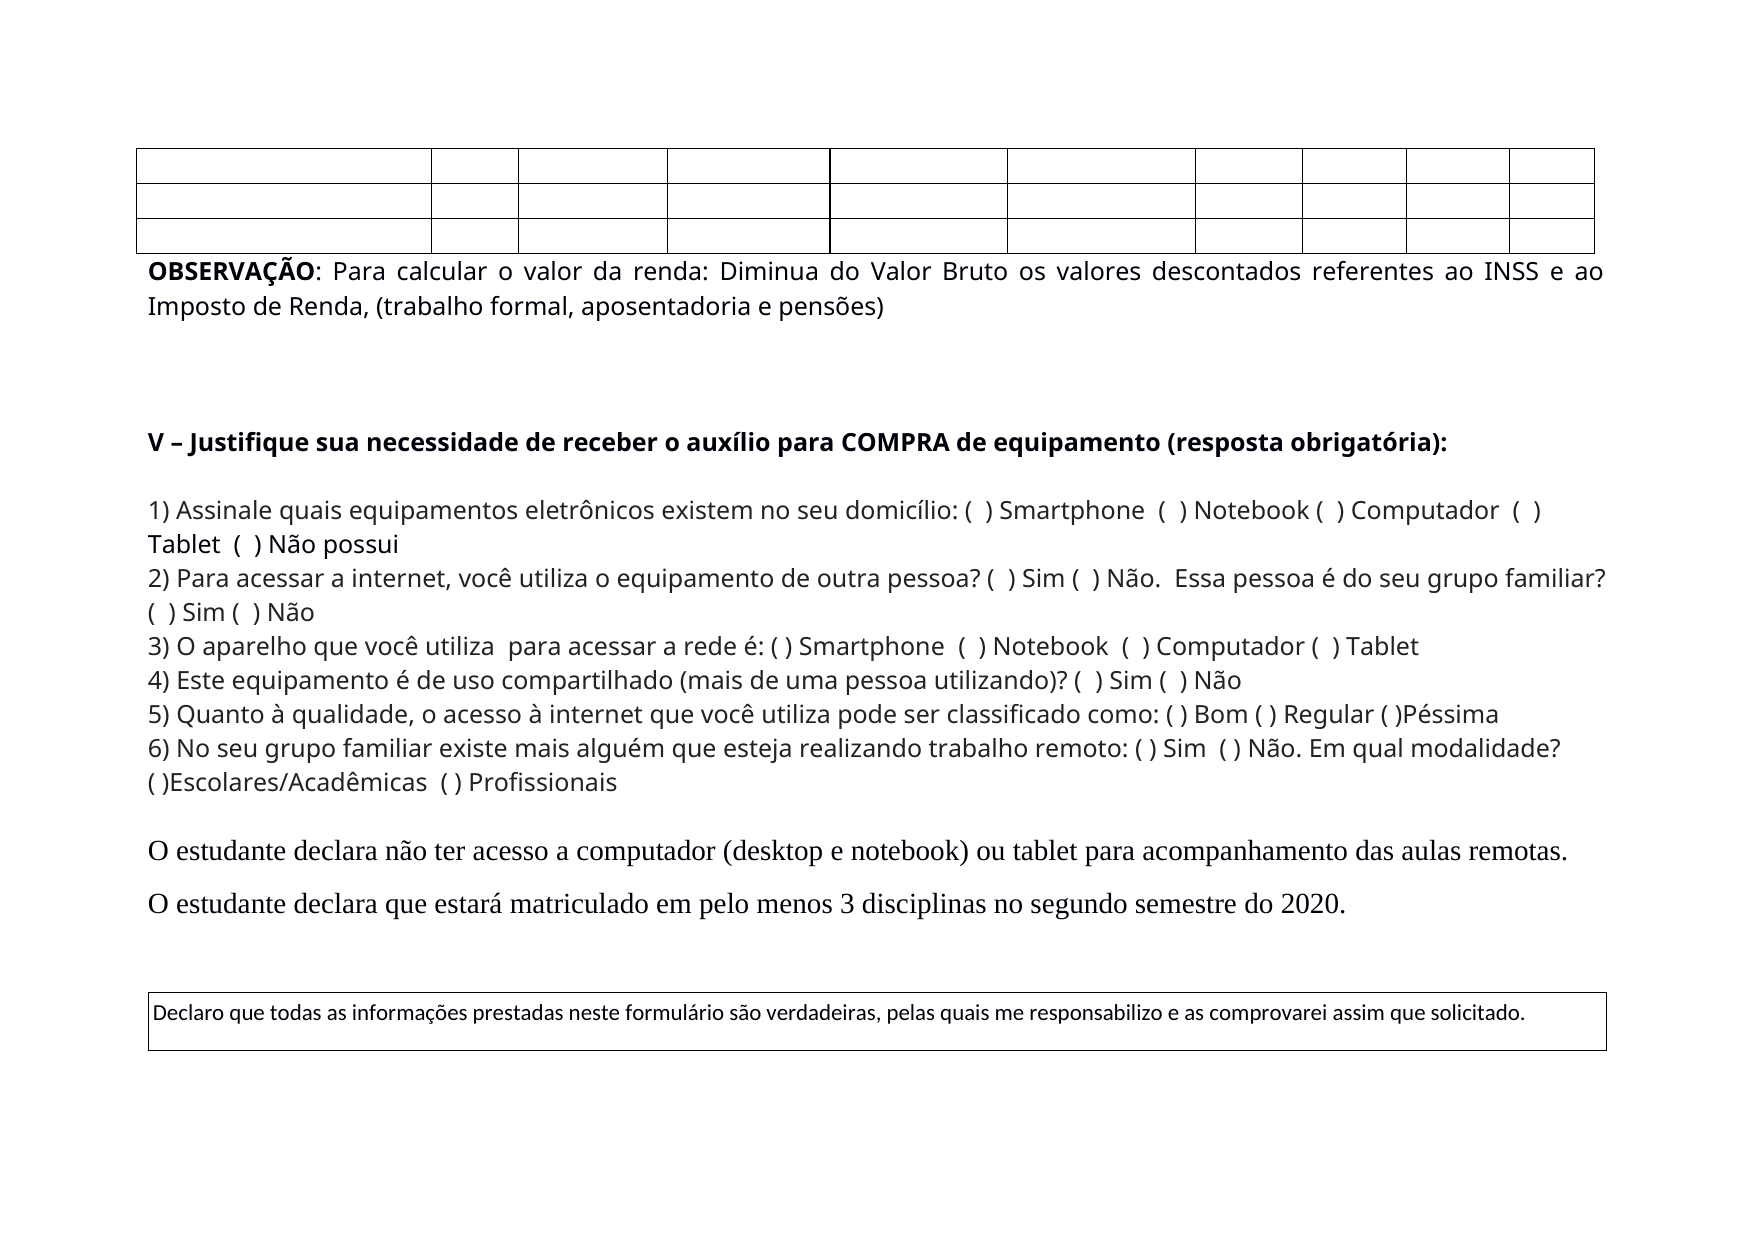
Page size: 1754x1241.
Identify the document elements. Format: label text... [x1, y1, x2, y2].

table_cell [1510, 149, 1594, 183]
table_cell [519, 149, 667, 183]
text 4) Este equipamento é de uso compartilhado (mais de uma pessoa utilizando)? ( ) Sim ( ) Não [148, 663, 1606, 697]
table_cell [1008, 219, 1195, 253]
table_cell [1303, 219, 1406, 253]
table_cell [1407, 184, 1509, 218]
table_cell [668, 184, 829, 218]
text O estudante declara não ter acesso a computador (desktop e notebook) ou tablet para acompanhamento das aulas remotas. [148, 833, 1606, 867]
table_cell [432, 219, 518, 253]
table_cell [831, 149, 1007, 183]
table_cell [1510, 184, 1594, 218]
table_cell [1303, 149, 1406, 183]
table_cell [1407, 149, 1509, 183]
table_cell [432, 149, 518, 183]
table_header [149, 993, 1606, 1050]
text 1) Assinale quais equipamentos eletrônicos existem no seu domicílio: ( ) Smartphone ( ) Notebook ( ) Computador ( ) Tablet ( ) Não possui [148, 492, 1606, 561]
table_cell [831, 219, 1007, 253]
table_cell [1303, 184, 1406, 218]
table_cell [137, 149, 431, 183]
text ( )Escolares/Acadêmicas ( ) Profissionais [148, 765, 1606, 799]
table_cell [1510, 219, 1594, 253]
table_cell [668, 219, 829, 253]
text 3) O aparelho que você utiliza para acessar a rede é: ( ) Smartphone ( ) Notebook ( ) Computador ( ) Tablet [148, 629, 1606, 663]
table_cell [1008, 184, 1195, 218]
table_cell [1196, 184, 1302, 218]
table_cell [831, 184, 1007, 218]
table_cell [1196, 219, 1302, 253]
text 2) Para acessar a internet, você utiliza o equipamento de outra pessoa? ( ) Sim ( ) Não. Essa pessoa é do seu grupo familiar? ( ) Sim ( ) Não [148, 561, 1606, 629]
text 6) No seu grupo familiar existe mais alguém que esteja realizando trabalho remoto: ( ) Sim ( ) Não. Em qual modalidade? [148, 731, 1606, 765]
table_cell [1196, 149, 1302, 183]
table_cell [668, 149, 829, 183]
table_cell [1008, 149, 1195, 183]
text O estudante declara que estará matriculado em pelo menos 3 disciplinas no segundo semestre do 2020. [148, 886, 1606, 919]
text 5) Quanto à qualidade, o acesso à internet que você utiliza pode ser classificado como: ( ) Bom ( ) Regular ( )Péssima [148, 697, 1606, 731]
table_cell [519, 219, 667, 253]
table_cell [137, 219, 431, 253]
table_cell [432, 184, 518, 218]
table_cell [137, 184, 431, 218]
text OBSERVAÇÃO: Para calcular o valor da renda: Diminua do Valor Bruto os valores descontados referentes ao INSS e ao Imposto de Renda, (trabalho formal, aposentadoria e pensões) [148, 254, 1606, 322]
text V – Justifique sua necessidade de receber o auxílio para COMPRA de equipamento (resposta obrigatória): [148, 424, 1606, 458]
table_cell [519, 184, 667, 218]
table_cell [1407, 219, 1509, 253]
